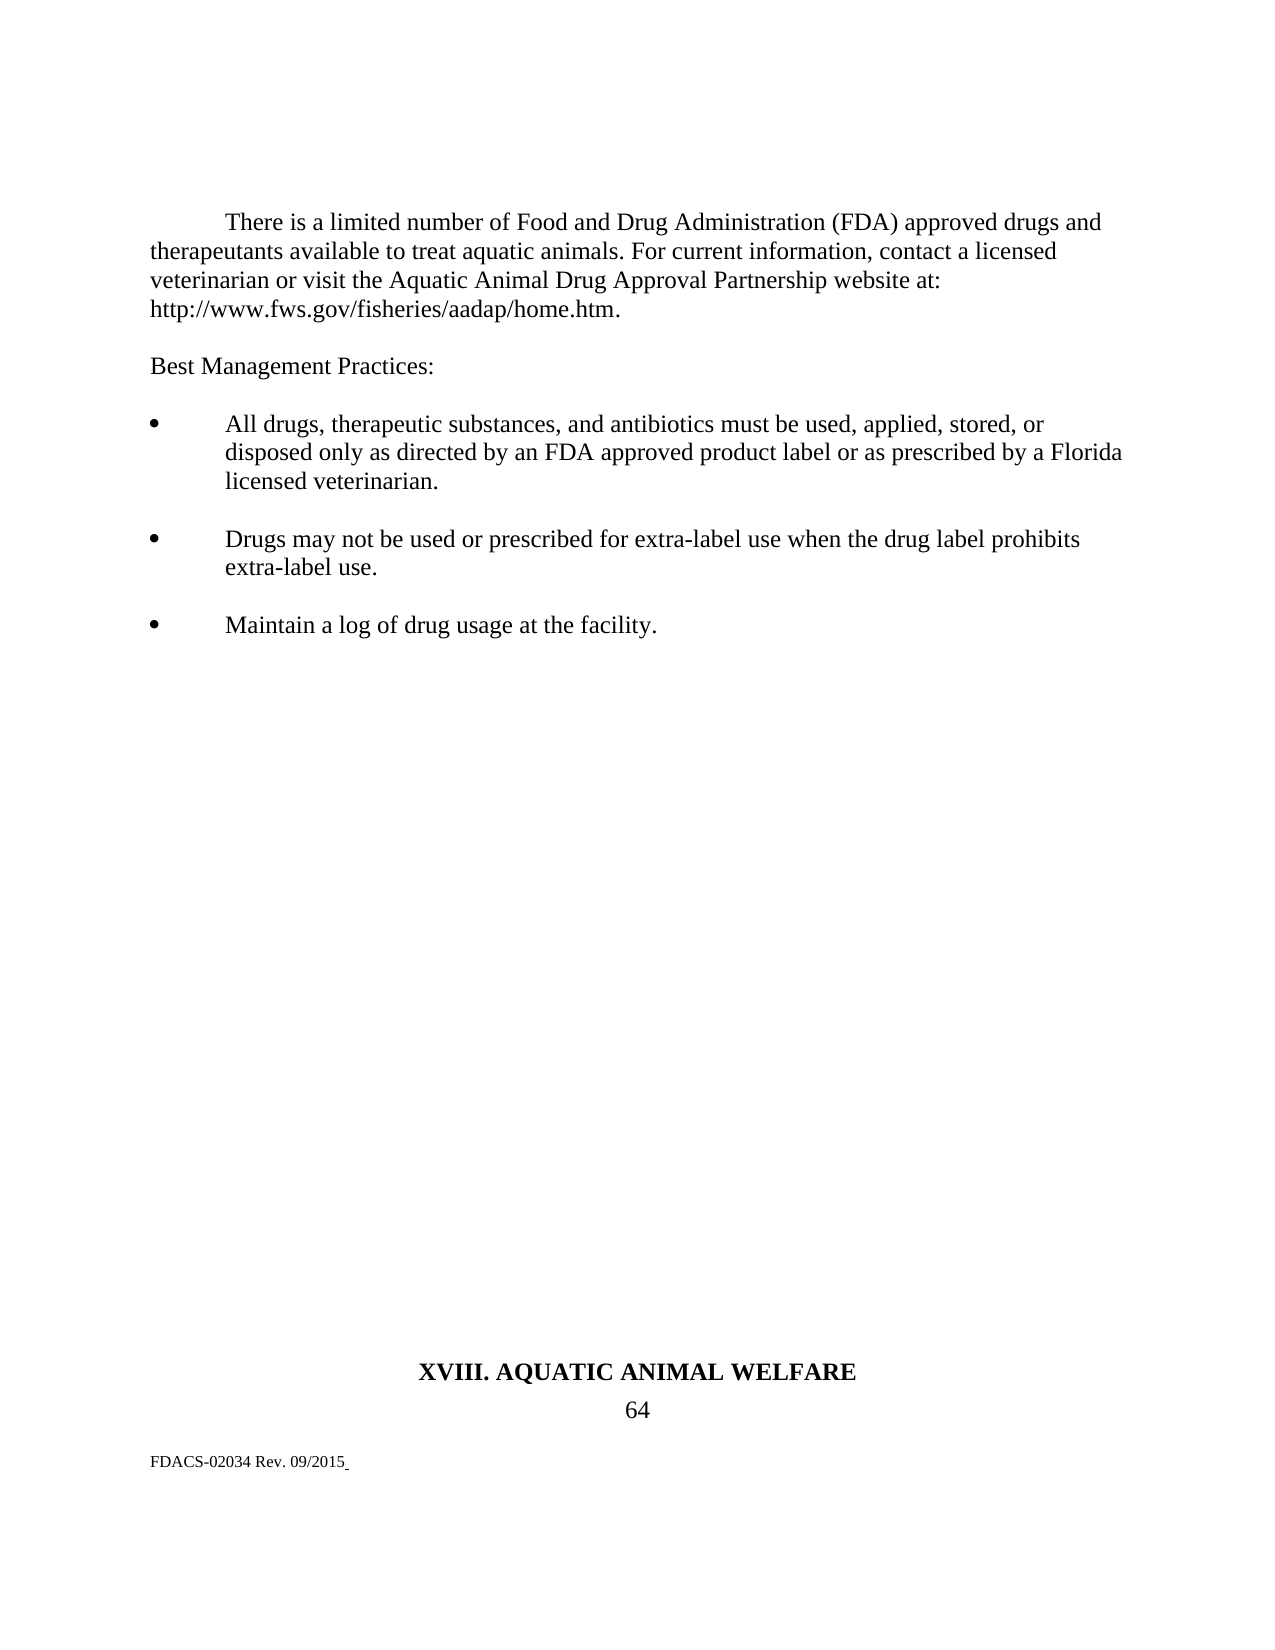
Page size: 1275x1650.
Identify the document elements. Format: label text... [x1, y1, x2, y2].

list Drugs may not be used or prescribed for extra-label use when the drug label prohibits extra-label use. [150, 524, 1125, 581]
text XVIII. AQUATIC ANIMAL WELFARE [150, 1357, 1125, 1386]
text There is a limited number of Food and Drug Administration (FDA) approved drugs and therapeutants available to treat aquatic animals. For current information, contact a licensed veterinarian or visit the Aquatic Animal Drug Approval Partnership website at: http://www.fws.gov/fisheries/aadap/home.htm. [150, 207, 1125, 322]
text Best Management Practices: [150, 351, 1125, 380]
list All drugs, therapeutic substances, and antibiotics must be used, applied, stored, or disposed only as directed by an FDA approved product label or as prescribed by a Florida licensed veterinarian. [150, 409, 1125, 495]
list Maintain a log of drug usage at the facility. [150, 610, 1125, 639]
